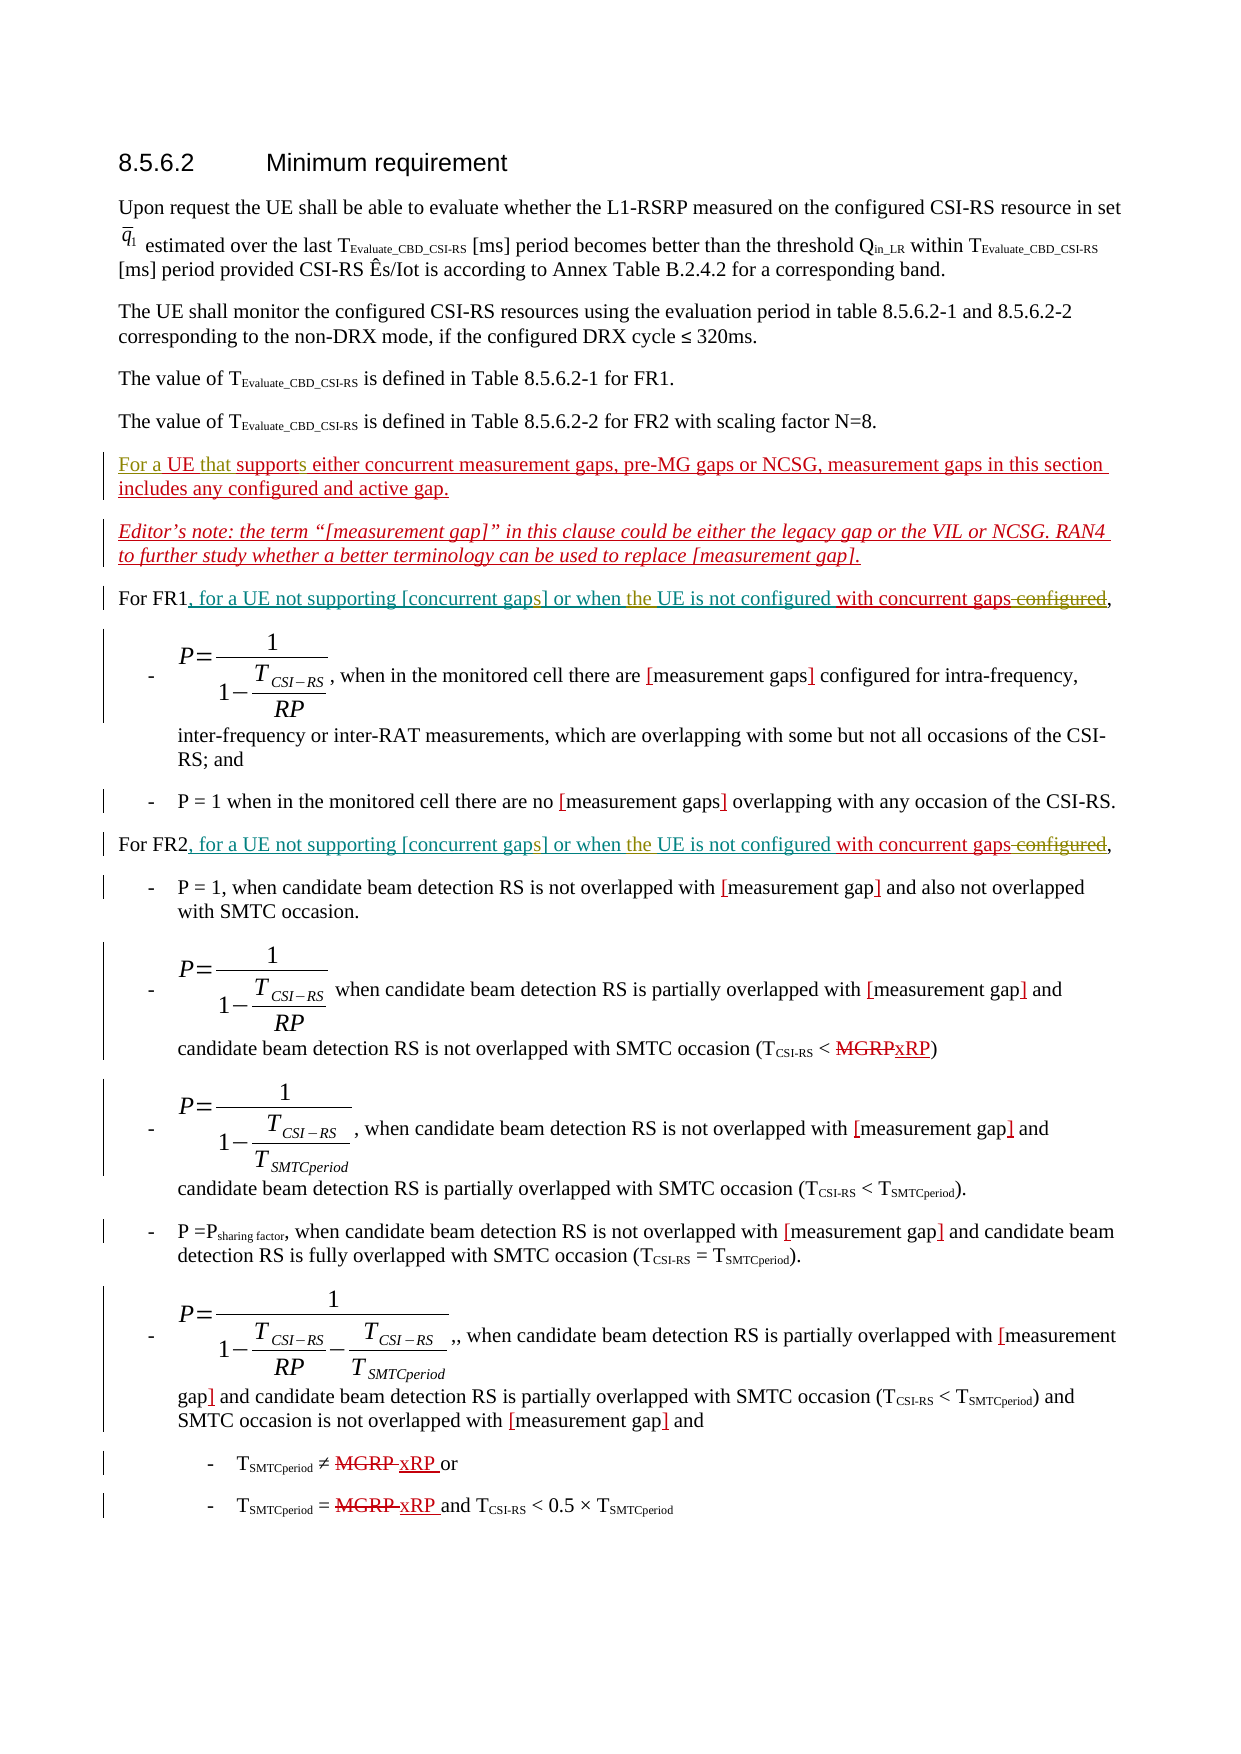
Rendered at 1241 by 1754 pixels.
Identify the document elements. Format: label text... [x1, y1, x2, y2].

text The UE shall monitor the configured CSI-RS resources using the evaluation period in table 8.5.6.2-1 and 8.5.6.2-2 corresponding to the non-DRX mode, if the configured DRX cycle ≤ 320ms. [118, 299, 1122, 348]
text - ,, when candidate beam detection RS is partially overlapped with measurement gap and candidate beam detection RS is partially overlapped with SMTC occasion (TCSI-RS < TSMTCperiod) and SMTC occasion is not overlapped with measurement gap and [148, 1286, 1122, 1432]
text - P =Psharing factor, when candidate beam detection RS is not overlapped with measurement gap and candidate beam detection RS is fully overlapped with SMTC occasion (TCSI-RS = TSMTCperiod). [148, 1219, 1122, 1267]
text - when candidate beam detection RS is partially overlapped with measurement gap and candidate beam detection RS is not overlapped with SMTC occasion (TCSI-RS < ) [148, 942, 1122, 1060]
text Upon request the UE shall be able to evaluate whether the L1-RSRP measured on the configured CSI-RS resource in set estimated over the last TEvaluate_CBD_CSI-RS [ms] period becomes better than the threshold Qin_LR within TEvaluate_CBD_CSI-RS [ms] period provided CSI-RS Ês/Iot is according to Annex Table B.2.4.2 for a corresponding band. [118, 195, 1122, 281]
text - P = 1 when in the monitored cell there are no measurement gaps overlapping with any occasion of the CSI-RS. [148, 789, 1122, 813]
text For FR1, [118, 586, 1122, 610]
text - TSMTCperiod = and TCSI-RS < 0.5 × TSMTCperiod [207, 1493, 1122, 1517]
text The value of TEvaluate_CBD_CSI-RS is defined in Table 8.5.6.2-1 for FR1. [118, 366, 1122, 390]
text The value of TEvaluate_CBD_CSI-RS is defined in Table 8.5.6.2-2 for FR2 with scaling factor N=8. [118, 409, 1122, 433]
text - , when in the monitored cell there are measurement gaps configured for intra-frequency, inter-frequency or inter-RAT measurements, which are overlapping with some but not all occasions of the CSI-RS; and [148, 628, 1122, 771]
text - P = 1, when candidate beam detection RS is not overlapped with measurement gap and also not overlapped with SMTC occasion. [148, 875, 1122, 923]
subtitle 8.5.6.2 Minimum requirement [118, 148, 1122, 176]
text - TSMTCperiod ≠ or [207, 1451, 1122, 1475]
text For FR2, [118, 832, 1122, 856]
text - , when candidate beam detection RS is not overlapped with measurement gap and candidate beam detection RS is partially overlapped with SMTC occasion (TCSI-RS < TSMTCperiod). [148, 1079, 1122, 1200]
